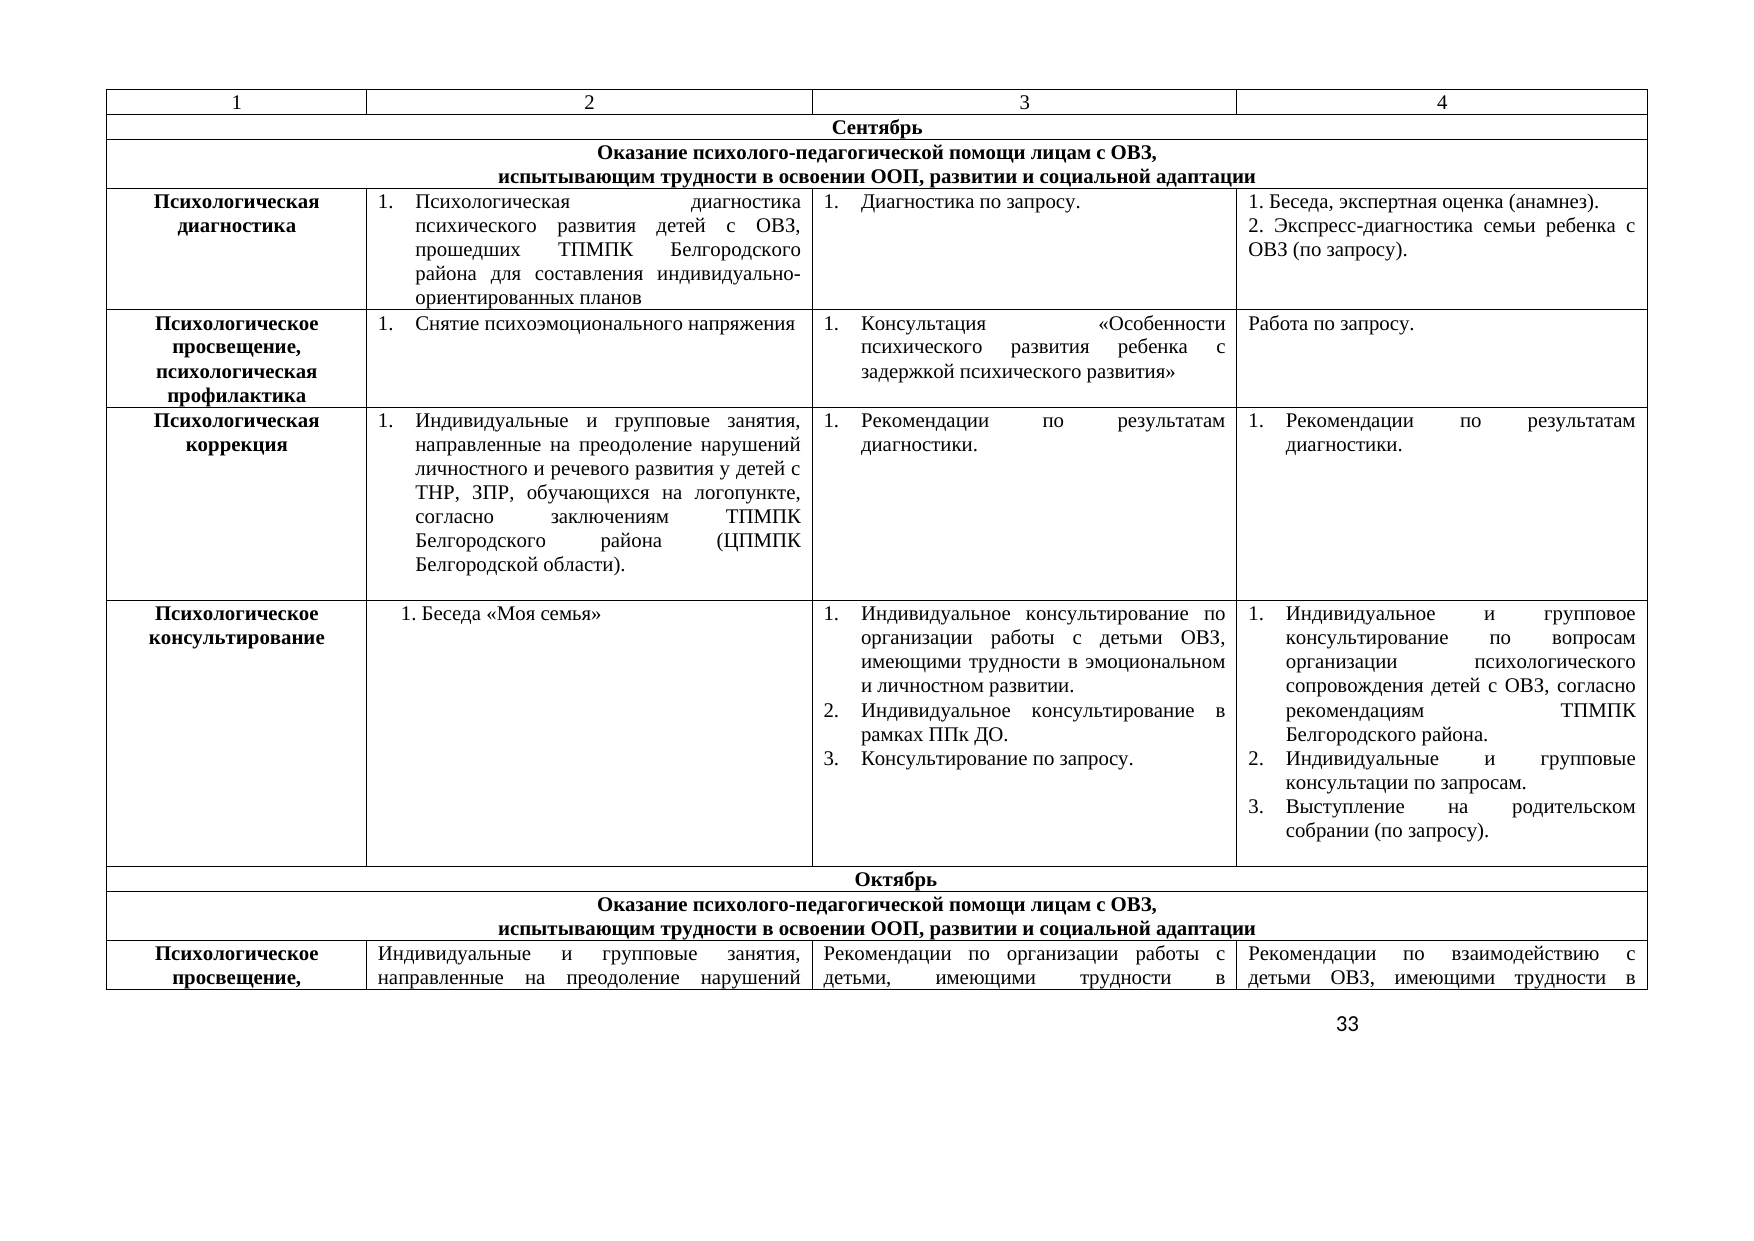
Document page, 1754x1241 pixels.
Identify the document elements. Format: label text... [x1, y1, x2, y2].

table_cell 2 [367, 90, 812, 114]
table_cell Консультация «Особенности психического развития ребенка с задержкой психического развития» [813, 310, 1236, 407]
table_cell 1. Беседа, экспертная оценка (анамнез). 2. Экспресс-диагностика семьи ребенка с ОВЗ (по запросу). [1237, 189, 1647, 309]
table_cell Индивидуальные и групповые занятия, направленные на преодоление нарушений личностного и речевого развития у детей с ТНР, ЗПР, обучающихся на логопункте, согласно заключениям ТПМПК Белгородского района (ЦПМПК Белгородской области). [367, 408, 812, 600]
table_cell Психологическое консультирование [107, 601, 366, 866]
table_cell Психологическое просвещение, психологическая профилактика [107, 310, 366, 407]
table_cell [367, 941, 812, 989]
table_cell Психологическая диагностика [107, 189, 366, 309]
table_cell Диагностика по запросу. [813, 189, 1236, 309]
table_cell 4 [1237, 90, 1647, 114]
table_cell Работа по запросу. [1237, 310, 1647, 407]
table_cell Рекомендации по результатам диагностики. [813, 408, 1236, 600]
table_cell Сентябрь [107, 115, 1647, 139]
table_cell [1237, 941, 1647, 989]
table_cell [813, 941, 1236, 989]
table_cell 1 [107, 90, 366, 114]
table_cell Октябрь [107, 867, 1647, 891]
table_cell Индивидуальное и групповое консультирование по вопросам организации психологического сопровождения детей с ОВЗ, согласно рекомендациям ТПМПК Белгородского района. Индивидуальные и групповые консультации по запросам. Выступление на родительском собрании (по запросу). [1237, 601, 1647, 866]
table_cell 3 [813, 90, 1236, 114]
table_cell Индивидуальное консультирование по организации работы с детьми ОВЗ, имеющими трудности в эмоциональном и личностном развитии. Индивидуальное консультирование в рамках ППк ДО. Консультирование по запросу. [813, 601, 1236, 866]
table_cell Беседа «Моя семья» [367, 601, 812, 866]
table_cell Оказание психолого-педагогической помощи лицам с ОВЗ, испытывающим трудности в освоении ООП, развитии и социальной адаптации [107, 892, 1647, 940]
table_cell Психологическая коррекция [107, 408, 366, 600]
table_cell Оказание психолого-педагогической помощи лицам с ОВЗ, испытывающим трудности в освоении ООП, развитии и социальной адаптации [107, 140, 1647, 188]
table_cell Психологическая диагностика психического развития детей с ОВЗ, прошедших ТПМПК Белгородского района для составления индивидуально-ориентированных планов [367, 189, 812, 309]
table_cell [107, 941, 366, 989]
table_cell Снятие психоэмоционального напряжения [367, 310, 812, 407]
table_cell Рекомендации по результатам диагностики. [1237, 408, 1647, 600]
